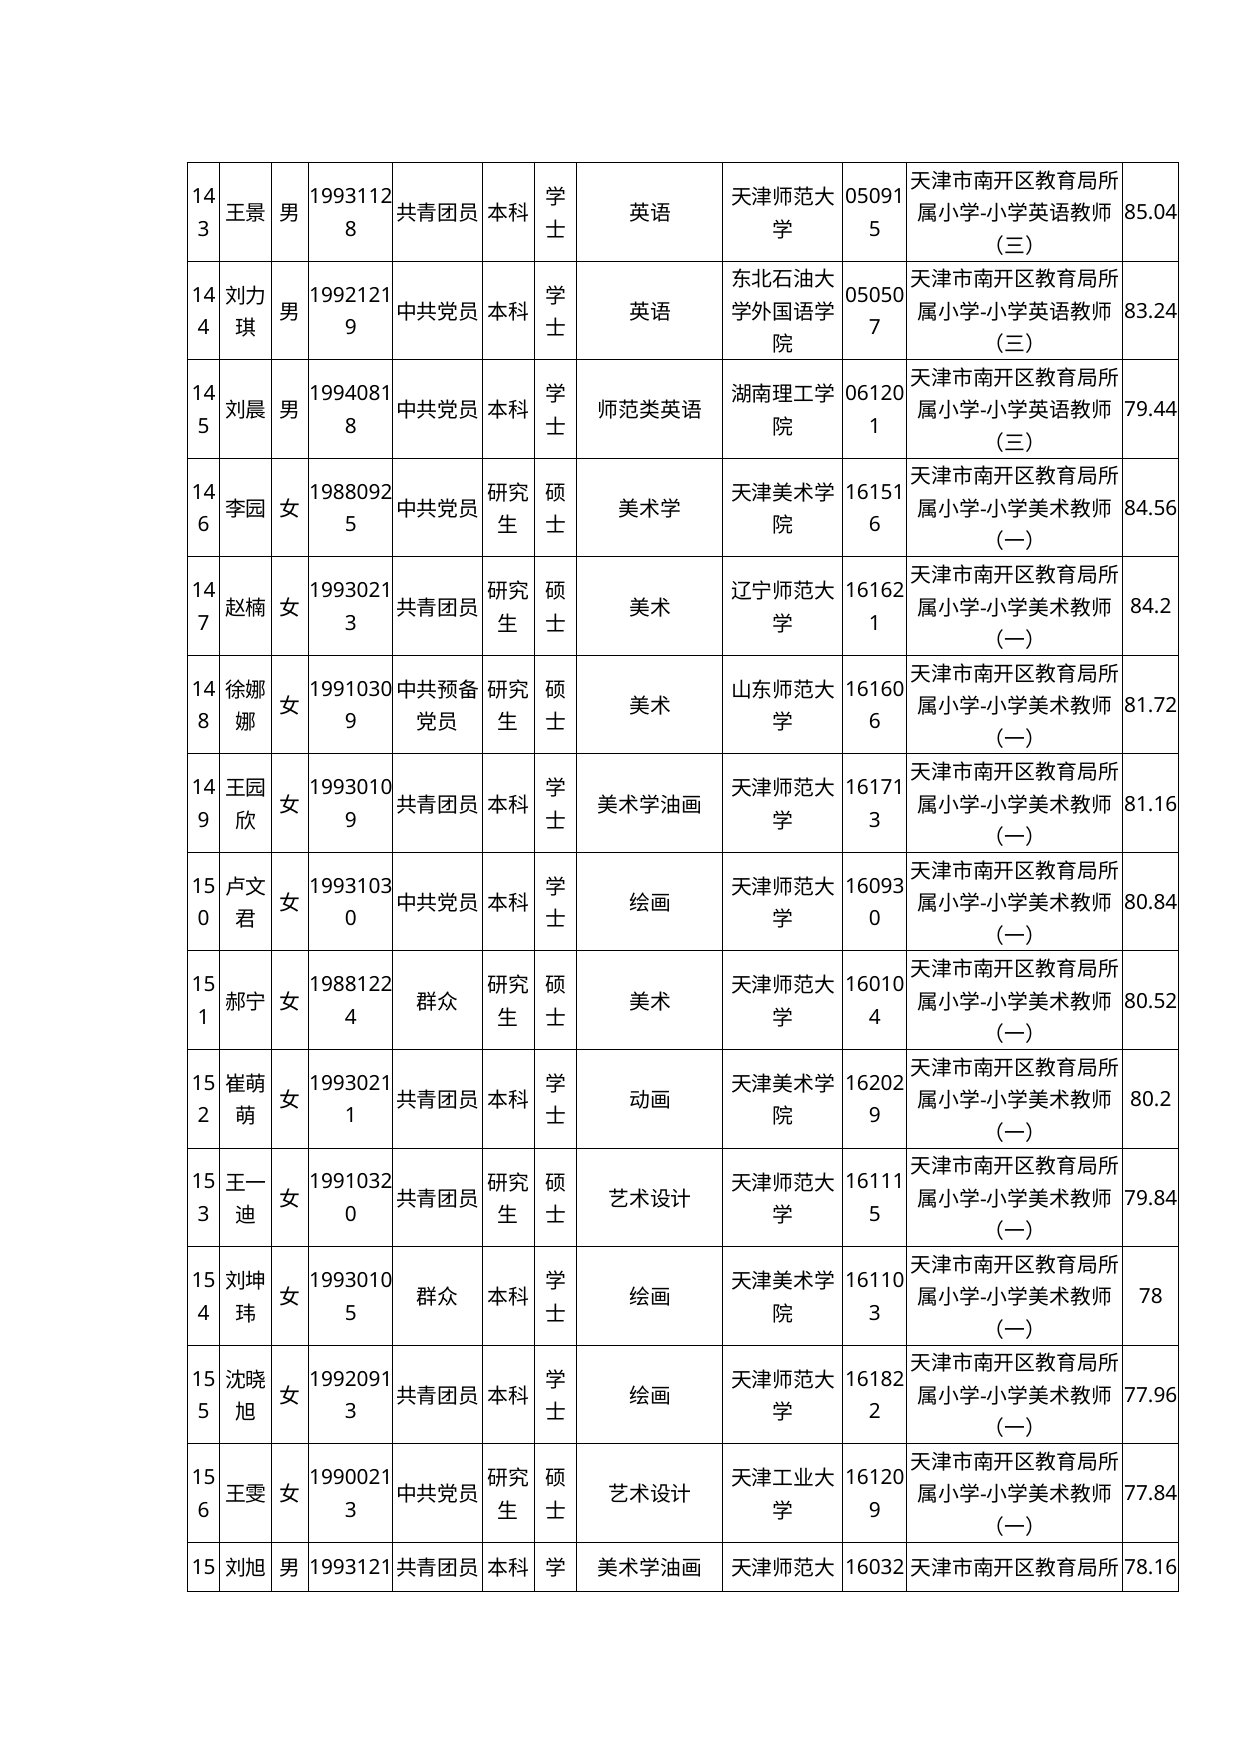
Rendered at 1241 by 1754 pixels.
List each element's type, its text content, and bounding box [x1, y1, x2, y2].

table_cell 女 [272, 557, 308, 655]
table_cell 160104 [843, 951, 906, 1049]
table_cell 155 [188, 1346, 219, 1443]
table_cell 共青团员 [393, 1543, 482, 1591]
table_cell 19930211 [309, 1050, 392, 1147]
table_cell 84.2 [1123, 557, 1178, 655]
table_cell 19910320 [309, 1149, 392, 1246]
table_cell 157 [188, 1543, 219, 1591]
table_cell 硕士 [535, 1149, 576, 1246]
table_cell 152 [188, 1050, 219, 1147]
table_cell 共青团员 [393, 1149, 482, 1246]
table_cell 王雯 [220, 1444, 271, 1542]
table_cell 女 [272, 853, 308, 950]
table_cell 19930105 [309, 1247, 392, 1344]
table_cell 061201 [843, 360, 906, 458]
table_cell 本科 [483, 1346, 534, 1443]
table_cell 王一迪 [220, 1149, 271, 1246]
table_cell 149 [188, 754, 219, 852]
table_cell 王园欣 [220, 754, 271, 852]
table_cell 天津市南开区教育局所属小学-小学美术教师（一） [907, 1247, 1122, 1344]
table_cell 161713 [843, 754, 906, 852]
table_cell 山东师范大学 [723, 656, 842, 753]
table_cell 19881224 [309, 951, 392, 1049]
table_cell 郝宁 [220, 951, 271, 1049]
table_cell 学士 [535, 1050, 576, 1147]
table_cell 英语 [577, 262, 722, 359]
table_cell 天津市南开区教育局所属小学-小学美术教师（一） [907, 1149, 1122, 1246]
table_cell 辽宁师范大学 [723, 557, 842, 655]
table_cell 84.56 [1123, 459, 1178, 556]
table_cell 78.16 [1123, 1543, 1178, 1591]
table_cell 学士 [535, 360, 576, 458]
table_cell 050915 [843, 163, 906, 261]
table_cell 卢文君 [220, 853, 271, 950]
table_cell 刘坤玮 [220, 1247, 271, 1344]
table_cell 19940818 [309, 360, 392, 458]
table_cell 天津市南开区教育局所属小学-小学美术教师（一） [907, 656, 1122, 753]
table_cell 19920913 [309, 1346, 392, 1443]
table_cell 天津美术学院 [723, 459, 842, 556]
table_cell 刘力琪 [220, 262, 271, 359]
table_cell 本科 [483, 262, 534, 359]
table_cell 硕士 [535, 1444, 576, 1542]
table_cell 本科 [483, 360, 534, 458]
table_cell 天津美术学院 [723, 1050, 842, 1147]
table_cell 刘晨 [220, 360, 271, 458]
table_cell 天津师范大学 [723, 951, 842, 1049]
table_cell 161621 [843, 557, 906, 655]
table_cell 群众 [393, 1247, 482, 1344]
table_cell 160325 [843, 1543, 906, 1591]
table_cell 学士 [535, 1247, 576, 1344]
table_cell 本科 [483, 754, 534, 852]
table_cell 天津市南开区教育局所属小学-小学美术教师（一） [907, 1444, 1122, 1542]
table_cell 女 [272, 656, 308, 753]
table_cell 19931030 [309, 853, 392, 950]
table_cell 天津师范大学 [723, 1543, 842, 1591]
table_cell 共青团员 [393, 163, 482, 261]
table_cell 85.04 [1123, 163, 1178, 261]
table_cell 学士 [535, 853, 576, 950]
table_cell 81.72 [1123, 656, 1178, 753]
table_cell 19910309 [309, 656, 392, 753]
table_cell 湖南理工学院 [723, 360, 842, 458]
table_cell 天津市南开区教育局所属小学-小学美术教师（一） [907, 951, 1122, 1049]
table_cell 共青团员 [393, 557, 482, 655]
table_cell 艺术设计 [577, 1444, 722, 1542]
table_cell 19931213 [309, 1543, 392, 1591]
table_cell 动画 [577, 1050, 722, 1147]
table_cell 天津市南开区教育局所属小学-小学美术教师（一） [907, 459, 1122, 556]
table_cell 本科 [483, 1247, 534, 1344]
table_cell 天津市南开区教育局所属小学-小学美术教师（一） [907, 1346, 1122, 1443]
table_cell 美术学油画 [577, 1543, 722, 1591]
table_cell 沈晓旭 [220, 1346, 271, 1443]
table_cell 女 [272, 1444, 308, 1542]
table_cell 151 [188, 951, 219, 1049]
table_cell 男 [272, 360, 308, 458]
table_cell 学士 [535, 262, 576, 359]
table_cell 150 [188, 853, 219, 950]
table_cell 161103 [843, 1247, 906, 1344]
table_cell 天津师范大学 [723, 754, 842, 852]
table_cell 143 [188, 163, 219, 261]
table_cell 78 [1123, 1247, 1178, 1344]
table_cell 绘画 [577, 1346, 722, 1443]
table_cell 徐娜娜 [220, 656, 271, 753]
table_cell 天津师范大学 [723, 853, 842, 950]
table_cell 艺术设计 [577, 1149, 722, 1246]
table_cell 女 [272, 754, 308, 852]
table_cell 东北石油大学外国语学院 [723, 262, 842, 359]
table_cell 研究生 [483, 1444, 534, 1542]
table_cell 156 [188, 1444, 219, 1542]
table_cell 77.96 [1123, 1346, 1178, 1443]
table_cell 美术 [577, 656, 722, 753]
table_cell 161516 [843, 459, 906, 556]
table_cell 硕士 [535, 951, 576, 1049]
table_cell 161606 [843, 656, 906, 753]
table_cell 学士 [535, 1543, 576, 1591]
table_cell 天津工业大学 [723, 1444, 842, 1542]
table_cell 共青团员 [393, 1050, 482, 1147]
table_cell 146 [188, 459, 219, 556]
table_cell 绘画 [577, 1247, 722, 1344]
table_cell 学士 [535, 754, 576, 852]
table_cell 天津市南开区教育局所属小学-小学美术教师（一） [907, 1050, 1122, 1147]
table_cell 19930213 [309, 557, 392, 655]
table_cell 天津师范大学 [723, 163, 842, 261]
table_cell 王景 [220, 163, 271, 261]
table_cell 研究生 [483, 459, 534, 556]
table_cell 80.84 [1123, 853, 1178, 950]
table_cell 崔萌萌 [220, 1050, 271, 1147]
table_cell 154 [188, 1247, 219, 1344]
table_cell 19931128 [309, 163, 392, 261]
table_cell 女 [272, 459, 308, 556]
table_cell 师范类英语 [577, 360, 722, 458]
table_cell 硕士 [535, 459, 576, 556]
table_cell 161115 [843, 1149, 906, 1246]
table_cell 80.52 [1123, 951, 1178, 1049]
table_cell 共青团员 [393, 1346, 482, 1443]
table_cell 天津市南开区教育局所属小学-小学英语教师（三） [907, 163, 1122, 261]
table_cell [907, 1543, 1122, 1591]
table_cell 李园 [220, 459, 271, 556]
table_cell 研究生 [483, 656, 534, 753]
table_cell 中共党员 [393, 360, 482, 458]
table_cell 绘画 [577, 853, 722, 950]
table_cell 天津美术学院 [723, 1247, 842, 1344]
table_cell 83.24 [1123, 262, 1178, 359]
table_cell 81.16 [1123, 754, 1178, 852]
table_cell 美术 [577, 557, 722, 655]
table_cell 硕士 [535, 656, 576, 753]
table_cell 女 [272, 1247, 308, 1344]
table_cell 研究生 [483, 1149, 534, 1246]
table_cell 144 [188, 262, 219, 359]
table_cell 79.84 [1123, 1149, 1178, 1246]
table_cell 19930109 [309, 754, 392, 852]
table_cell 中共党员 [393, 1444, 482, 1542]
table_cell 天津市南开区教育局所属小学-小学英语教师（三） [907, 360, 1122, 458]
table_cell 050507 [843, 262, 906, 359]
table_cell 中共党员 [393, 853, 482, 950]
table_cell 共青团员 [393, 754, 482, 852]
table_cell 赵楠 [220, 557, 271, 655]
table_cell 学士 [535, 163, 576, 261]
table_cell 男 [272, 1543, 308, 1591]
table_cell 天津市南开区教育局所属小学-小学美术教师（一） [907, 754, 1122, 852]
table_cell 148 [188, 656, 219, 753]
table_cell 天津师范大学 [723, 1346, 842, 1443]
table_cell 美术学 [577, 459, 722, 556]
table_cell 153 [188, 1149, 219, 1246]
table_cell 研究生 [483, 951, 534, 1049]
table_cell 79.44 [1123, 360, 1178, 458]
table_cell 天津市南开区教育局所属小学-小学美术教师（一） [907, 557, 1122, 655]
table_cell 刘旭 [220, 1543, 271, 1591]
table_cell 80.2 [1123, 1050, 1178, 1147]
table_cell 本科 [483, 163, 534, 261]
table_cell 硕士 [535, 557, 576, 655]
table_cell 19921219 [309, 262, 392, 359]
table_cell 女 [272, 1050, 308, 1147]
table_cell 研究生 [483, 557, 534, 655]
table_cell 女 [272, 1149, 308, 1246]
table_cell 本科 [483, 1543, 534, 1591]
table_cell 77.84 [1123, 1444, 1178, 1542]
table_cell 中共党员 [393, 262, 482, 359]
table_cell 学士 [535, 1346, 576, 1443]
table_cell 美术 [577, 951, 722, 1049]
table_cell 天津市南开区教育局所属小学-小学美术教师（一） [907, 853, 1122, 950]
table_cell 英语 [577, 163, 722, 261]
table_cell 群众 [393, 951, 482, 1049]
table_cell 本科 [483, 853, 534, 950]
table_cell 19880925 [309, 459, 392, 556]
table_cell 161822 [843, 1346, 906, 1443]
table_cell 147 [188, 557, 219, 655]
table_cell 男 [272, 163, 308, 261]
table_cell 女 [272, 951, 308, 1049]
table_cell 中共预备党员 [393, 656, 482, 753]
table_cell 天津市南开区教育局所属小学-小学英语教师（三） [907, 262, 1122, 359]
table_cell 中共党员 [393, 459, 482, 556]
table_cell 男 [272, 262, 308, 359]
table_cell 162029 [843, 1050, 906, 1147]
table_cell 19900213 [309, 1444, 392, 1542]
table_cell 161209 [843, 1444, 906, 1542]
table_cell 天津师范大学 [723, 1149, 842, 1246]
table_cell 女 [272, 1346, 308, 1443]
table_cell 160930 [843, 853, 906, 950]
table_cell 本科 [483, 1050, 534, 1147]
table_cell 美术学油画 [577, 754, 722, 852]
table_cell 145 [188, 360, 219, 458]
